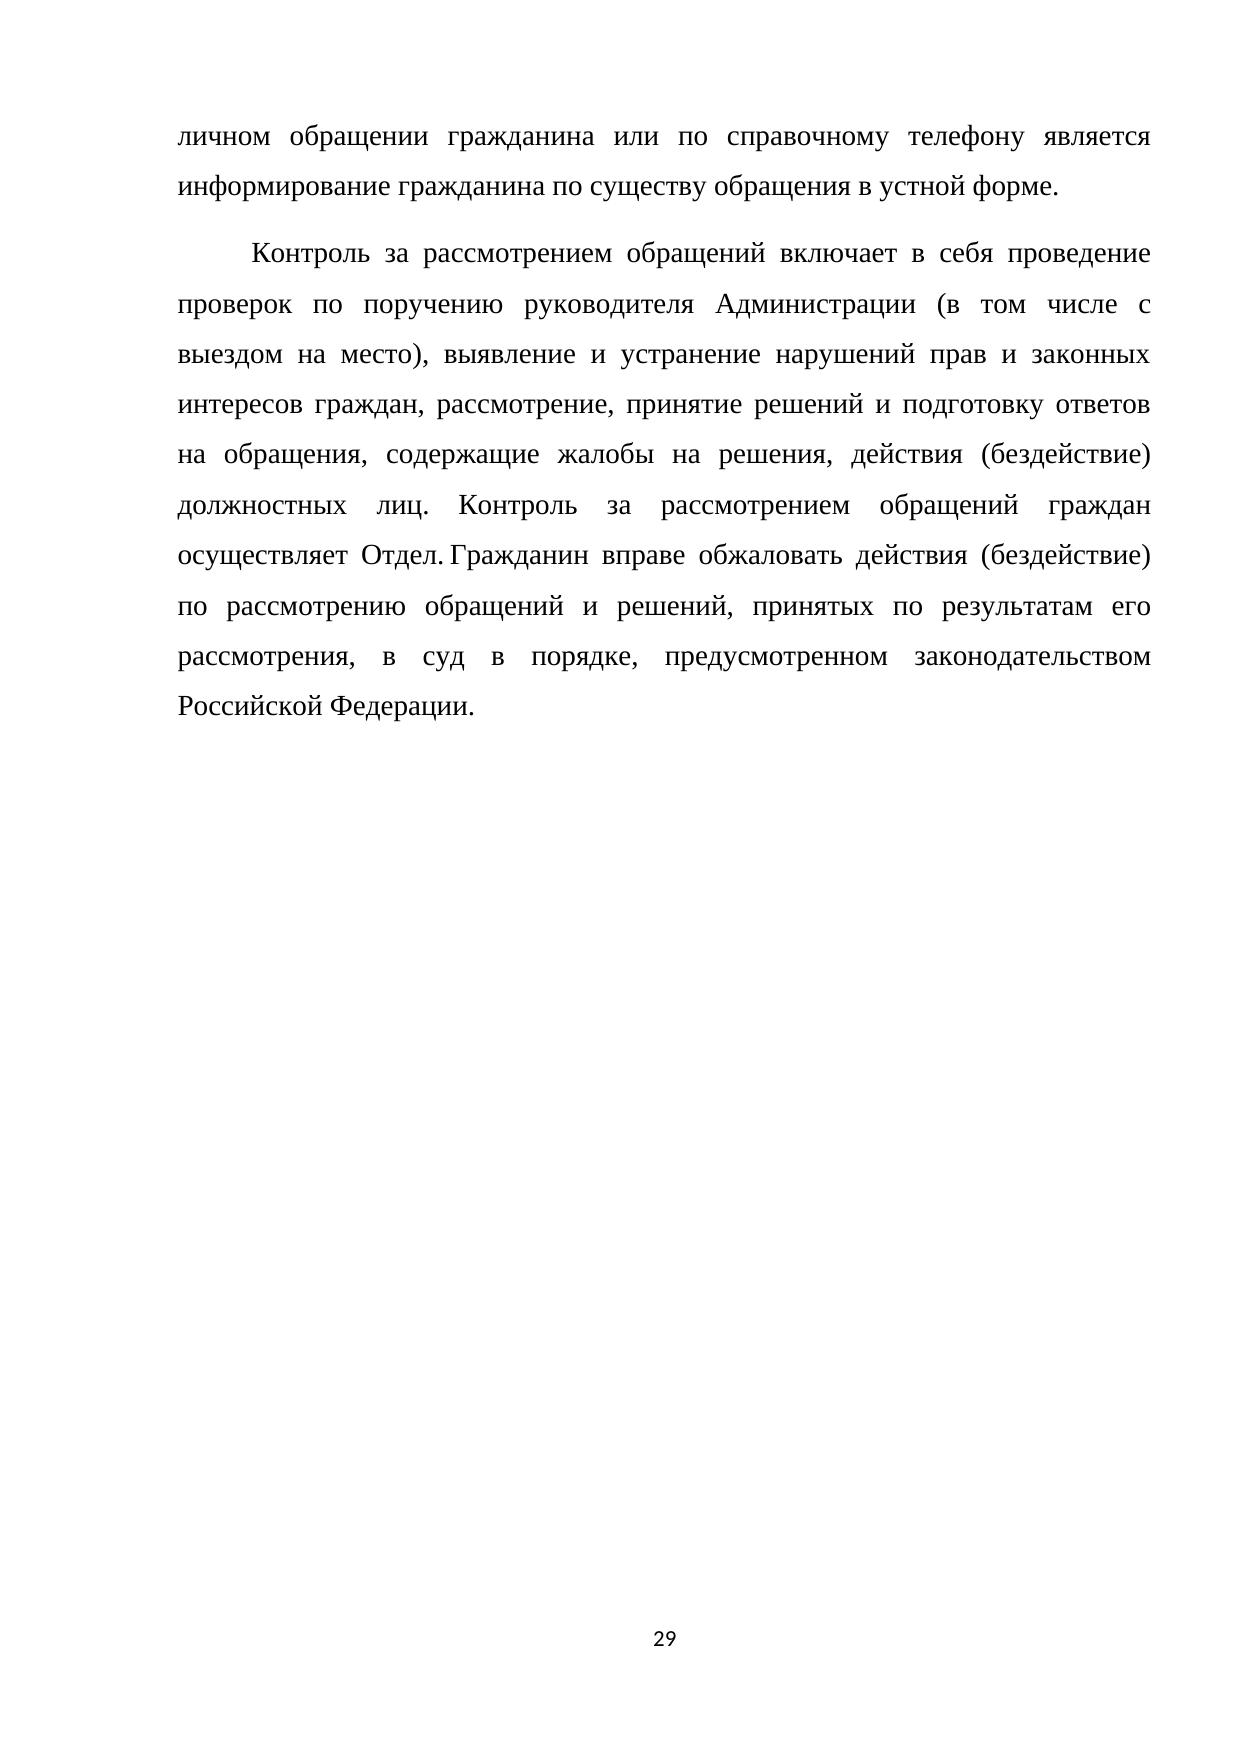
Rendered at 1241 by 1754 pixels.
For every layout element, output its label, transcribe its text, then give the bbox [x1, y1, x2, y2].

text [177, 118, 1152, 202]
text Контроль за рассмотрением обращений включает в себя проведение проверок по поручению руководителя Администрации (в том числе с выездом на место), выявление и устранение нарушений прав и законных интересов граждан, рассмотрение, принятие решений и подготовку ответов на обращения, содержащие жалобы на решения, действия (бездействие) должностных лиц. Контроль за рассмотрением обращений граждан осуществляет Отдел. Гражданин вправе обжаловать действия (бездействие) по рассмотрению обращений и решений, принятых по результатам его рассмотрения, в суд в порядке, предусмотренном законодательством Российской Федерации. [177, 235, 1152, 722]
